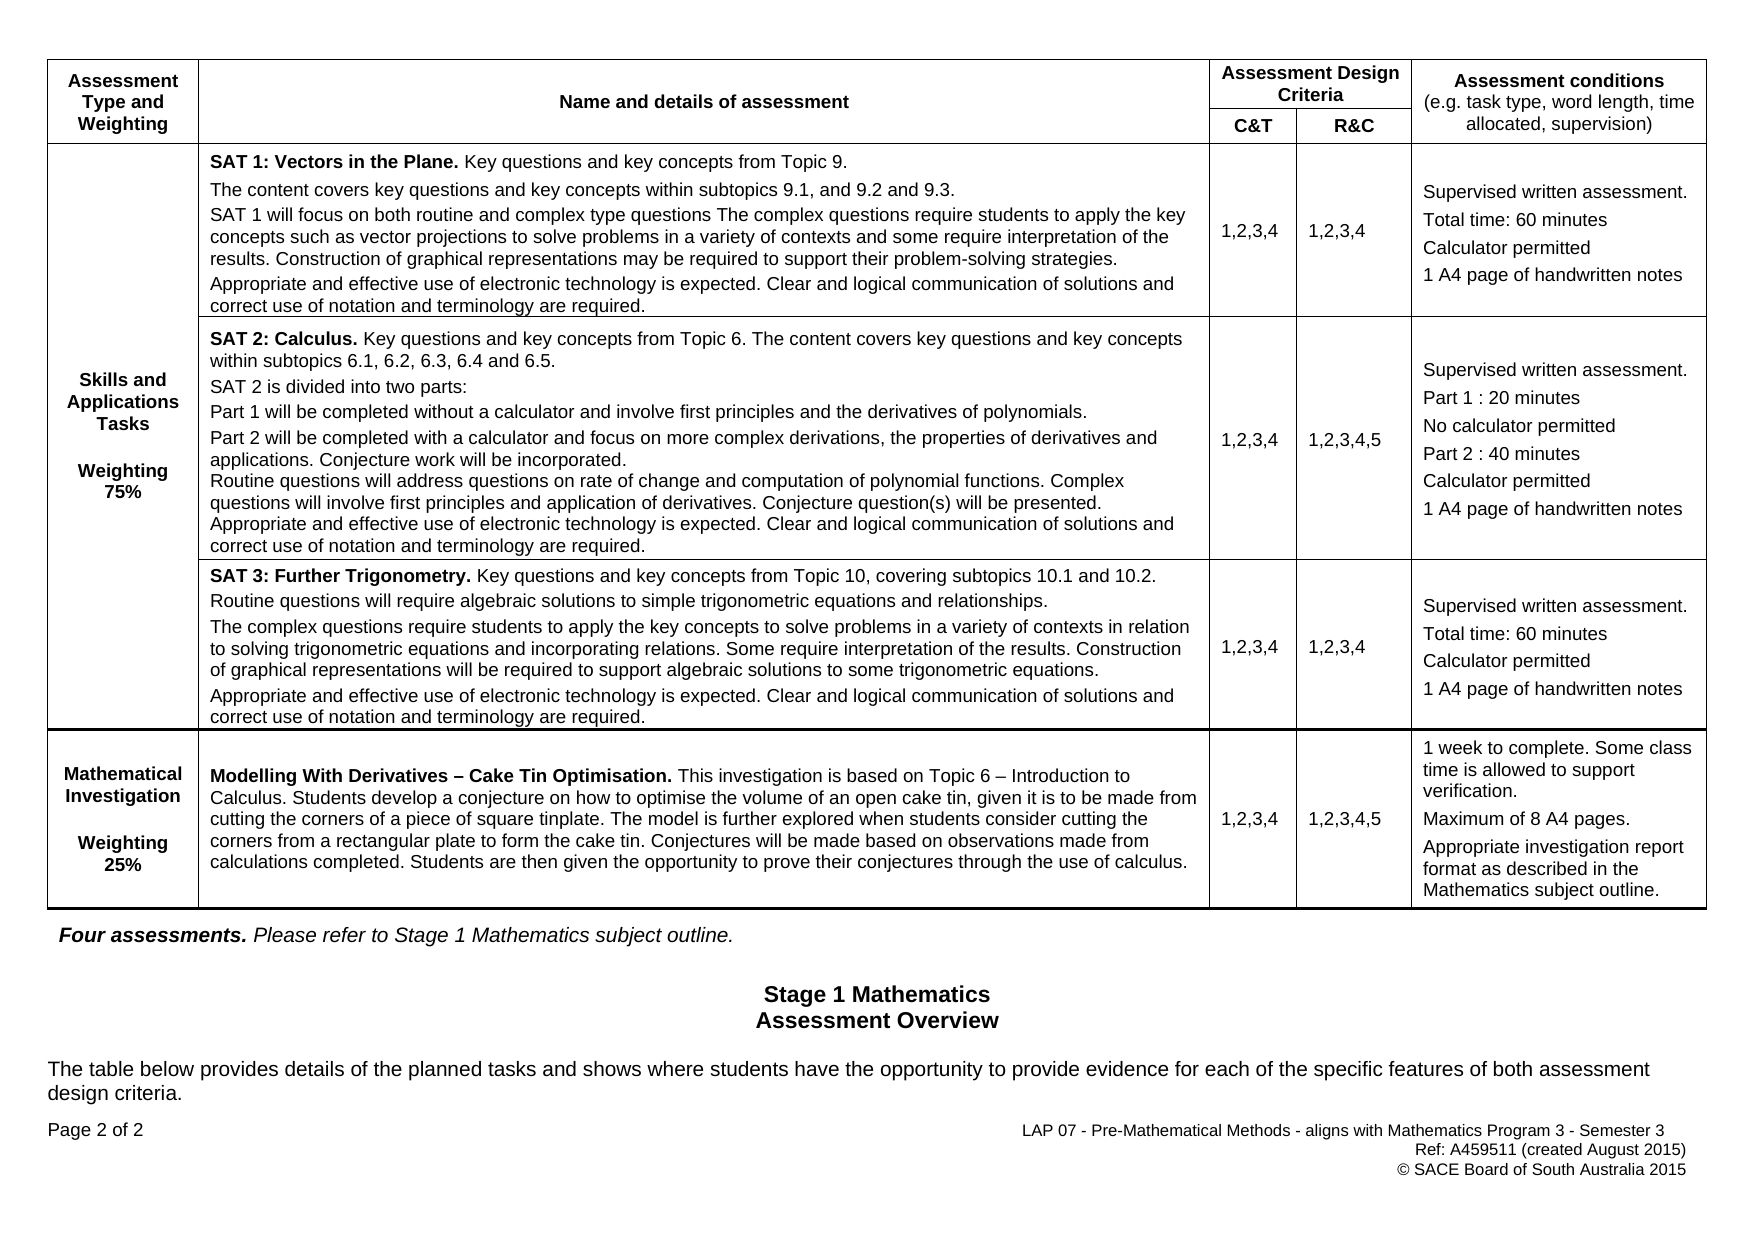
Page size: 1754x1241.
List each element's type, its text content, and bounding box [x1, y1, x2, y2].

table_cell C&T [1210, 109, 1296, 143]
table_cell Mathematical Investigation Weighting 25% [48, 731, 198, 907]
table_header Assessment Design Criteria [1210, 60, 1411, 107]
table_cell Modelling With Derivatives – Cake Tin Optimisation. This investigation is based on Topic 6 – Introduction to Calculus. Students develop a conjecture on how to optimise the volume of an open cake tin, given it is to be made from cutting the corners of a piece of square tinplate. The model is further explored when students consider cutting the corners from a rectangular plate to form the cake tin. Conjectures will be made based on observations made from calculations completed. Students are then given the opportunity to prove their conjectures through the use of calculus. [199, 731, 1209, 907]
table_cell Supervised written assessment. Total time: 60 minutes Calculator permitted 1 A4 page of handwritten notes [1412, 144, 1706, 316]
table_cell 1,2,3,4,5 [1297, 317, 1411, 559]
table_header Assessment Type and Weighting [48, 60, 198, 143]
table_cell Skills and Applications Tasks Weighting 75% [48, 144, 198, 728]
table_cell 1,2,3,4,5 [1297, 731, 1411, 907]
table_cell Four assessments. Please refer to Stage 1 Mathematics subject outline. [47, 910, 1707, 981]
table_cell 1,2,3,4 [1210, 144, 1296, 316]
table_cell 1,2,3,4 [1210, 317, 1296, 559]
table_cell Supervised written assessment. Part 1 : 20 minutes No calculator permitted Part 2 : 40 minutes Calculator permitted 1 A4 page of handwritten notes [1412, 317, 1706, 559]
table_cell R&C [1297, 109, 1411, 143]
table_header Name and details of assessment [199, 60, 1209, 143]
table_cell 1,2,3,4 [1210, 560, 1296, 728]
text The table below provides details of the planned tasks and shows where students have the opportunity to provide evidence for each of the specific features of both assessment design criteria. [47, 1057, 1707, 1105]
table_cell 1 week to complete. Some class time is allowed to support verification. Maximum of 8 A4 pages. Appropriate investigation report format as described in the Mathematics subject outline. [1412, 731, 1706, 907]
table_cell SAT 3: Further Trigonometry. Key questions and key concepts from Topic 10, covering subtopics 10.1 and 10.2. Routine questions will require algebraic solutions to simple trigonometric equations and relationships. The complex questions require students to apply the key concepts to solve problems in a variety of contexts in relation to solving trigonometric equations and incorporating relations. Some require interpretation of the results. Construction of graphical representations will be required to support algebraic solutions to some trigonometric equations. Appropriate and effective use of electronic technology is expected. Clear and logical communication of solutions and correct use of notation and terminology are required. [199, 560, 1209, 728]
table_cell SAT 2: Calculus. Key questions and key concepts from Topic 6. The content covers key questions and key concepts within subtopics 6.1, 6.2, 6.3, 6.4 and 6.5. SAT 2 is divided into two parts: Part 1 will be completed without a calculator and involve first principles and the derivatives of polynomials. Part 2 will be completed with a calculator and focus on more complex derivations, the properties of derivatives and applications. Conjecture work will be incorporated. Routine questions will address questions on rate of change and computation of polynomial functions. Complex questions will involve first principles and application of derivatives. Conjecture question(s) will be presented. Appropriate and effective use of electronic technology is expected. Clear and logical communication of solutions and correct use of notation and terminology are required. [199, 317, 1209, 559]
table_cell Supervised written assessment. Total time: 60 minutes Calculator permitted 1 A4 page of handwritten notes [1412, 560, 1706, 728]
text Stage 1 Mathematics [47, 981, 1707, 1007]
table_cell SAT 1: Vectors in the Plane. Key questions and key concepts from Topic 9. The content covers key questions and key concepts within subtopics 9.1, and 9.2 and 9.3. SAT 1 will focus on both routine and complex type questions The complex questions require students to apply the key concepts such as vector projections to solve problems in a variety of contexts and some require interpretation of the results. Construction of graphical representations may be required to support their problem-solving strategies. Appropriate and effective use of electronic technology is expected. Clear and logical communication of solutions and correct use of notation and terminology are required. [199, 144, 1209, 316]
text Assessment Overview [47, 1007, 1707, 1033]
table_cell 1,2,3,4 [1297, 144, 1411, 316]
table_header Assessment conditions (e.g. task type, word length, time allocated, supervision) [1412, 60, 1706, 143]
table_cell 1,2,3,4 [1297, 560, 1411, 728]
table_cell 1,2,3,4 [1210, 731, 1296, 907]
